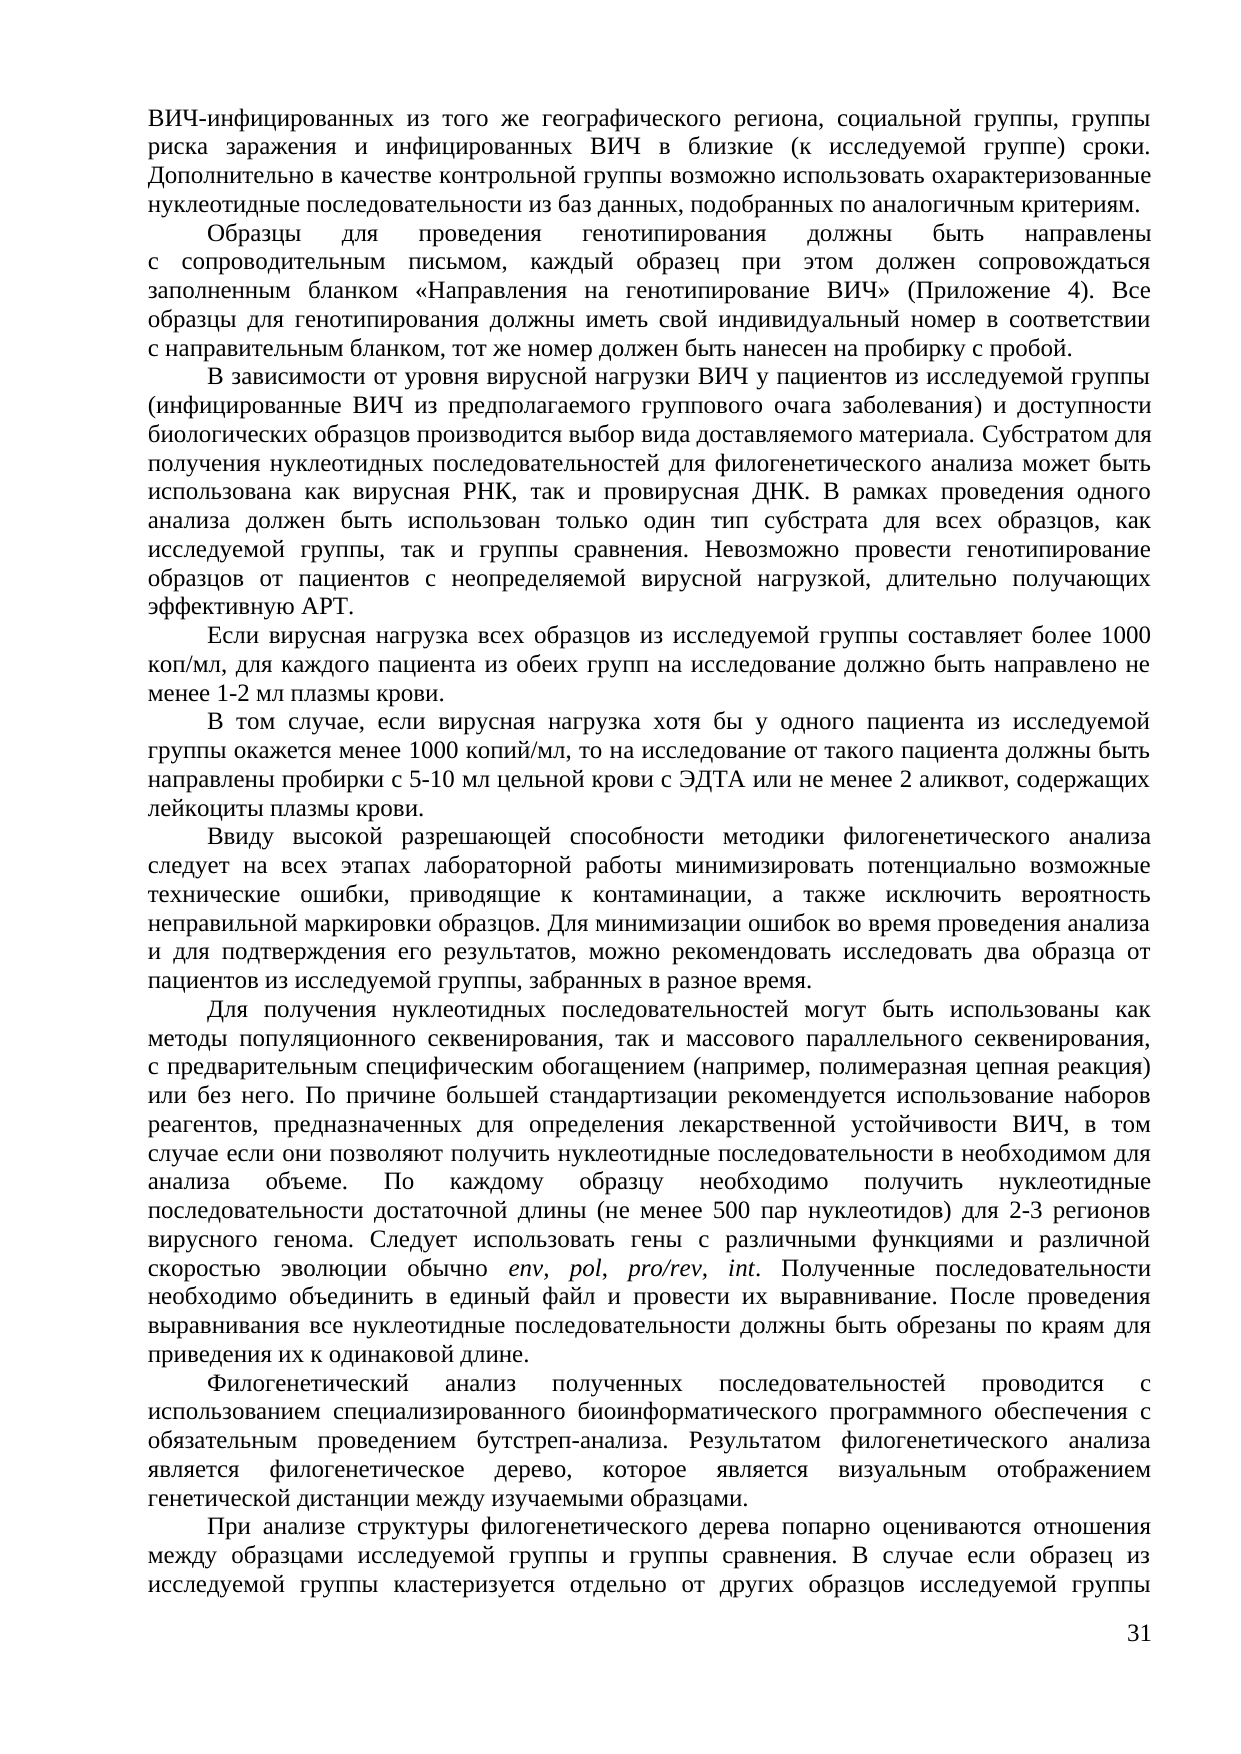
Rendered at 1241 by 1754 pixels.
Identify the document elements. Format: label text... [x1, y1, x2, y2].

text Филогенетический анализ полученных последовательностей проводится с использованием специализированного биоинформатического программного обеспечения с обязательным проведением бутстреп-анализа. Результатом филогенетического анализа является филогенетическое дерево, которое является визуальным отображением генетической дистанции между изучаемыми образцами. [148, 1368, 1152, 1511]
text В том случае, если вирусная нагрузка хотя бы у одного пациента из исследуемой группы окажется менее 1000 копий/мл, то на исследование от такого пациента должны быть направлены пробирки с 5-10 мл цельной крови с ЭДТА или не менее 2 аликвот, содержащих лейкоциты плазмы крови. [148, 706, 1152, 821]
text Ввиду высокой разрешающей способности методики филогенетического анализа следует на всех этапах лабораторной работы минимизировать потенциально возможные технические ошибки, приводящие к контаминации, а также исключить вероятность неправильной маркировки образцов. Для минимизации ошибок во время проведения анализа и для подтверждения его результатов, можно рекомендовать исследовать два образца от пациентов из исследуемой группы, забранных в разное время. [148, 821, 1152, 994]
text В зависимости от уровня вирусной нагрузки ВИЧ у пациентов из исследуемой группы (инфицированные ВИЧ из предполагаемого группового очага заболевания) и доступности биологических образцов производится выбор вида доставляемого материала. Субстратом для получения нуклеотидных последовательностей для филогенетического анализа может быть использована как вирусная РНК, так и провирусная ДНК. В рамках проведения одного анализа должен быть использован только один тип субстрата для всех образцов, как исследуемой группы, так и группы сравнения. Невозможно провести генотипирование образцов от пациентов с неопределяемой вирусной нагрузкой, длительно получающих эффективную АРТ. [148, 361, 1152, 620]
text Образцы для проведения генотипирования должны быть направлены с сопроводительным письмом, каждый образец при этом должен сопровождаться заполненным бланком «Направления на генотипирование ВИЧ» (Приложение 4). Все образцы для генотипирования должны иметь свой индивидуальный номер в соответствии с направительным бланком, тот же номер должен быть нанесен на пробирку с пробой. [148, 218, 1152, 361]
text Если вирусная нагрузка всех образцов из исследуемой группы составляет более 1000 коп/мл, для каждого пациента из обеих групп на исследование должно быть направлено не менее 1-2 мл плазмы крови. [148, 620, 1152, 706]
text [148, 1511, 1152, 1598]
text Для получения нуклеотидных последовательностей могут быть использованы как методы популяционного секвенирования, так и массового параллельного секвенирования, с предварительным специфическим обогащением (например, полимеразная цепная реакция) или без него. По причине большей стандартизации рекомендуется использование наборов реагентов, предназначенных для определения лекарственной устойчивости ВИЧ, в том случае если они позволяют получить нуклеотидные последовательности в необходимом для анализа объеме. По каждому образцу необходимо получить нуклеотидные последовательности достаточной длины (не менее 500 пар нуклеотидов) для 2-3 регионов вирусного генома. Следует использовать гены с различными функциями и различной скоростью эволюции обычно env, pol, pro/rev, int. Полученные последовательности необходимо объединить в единый файл и провести их выравнивание. После проведения выравнивания все нуклеотидные последовательности должны быть обрезаны по краям для приведения их к одинаковой длине. [148, 994, 1152, 1368]
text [148, 103, 1152, 218]
